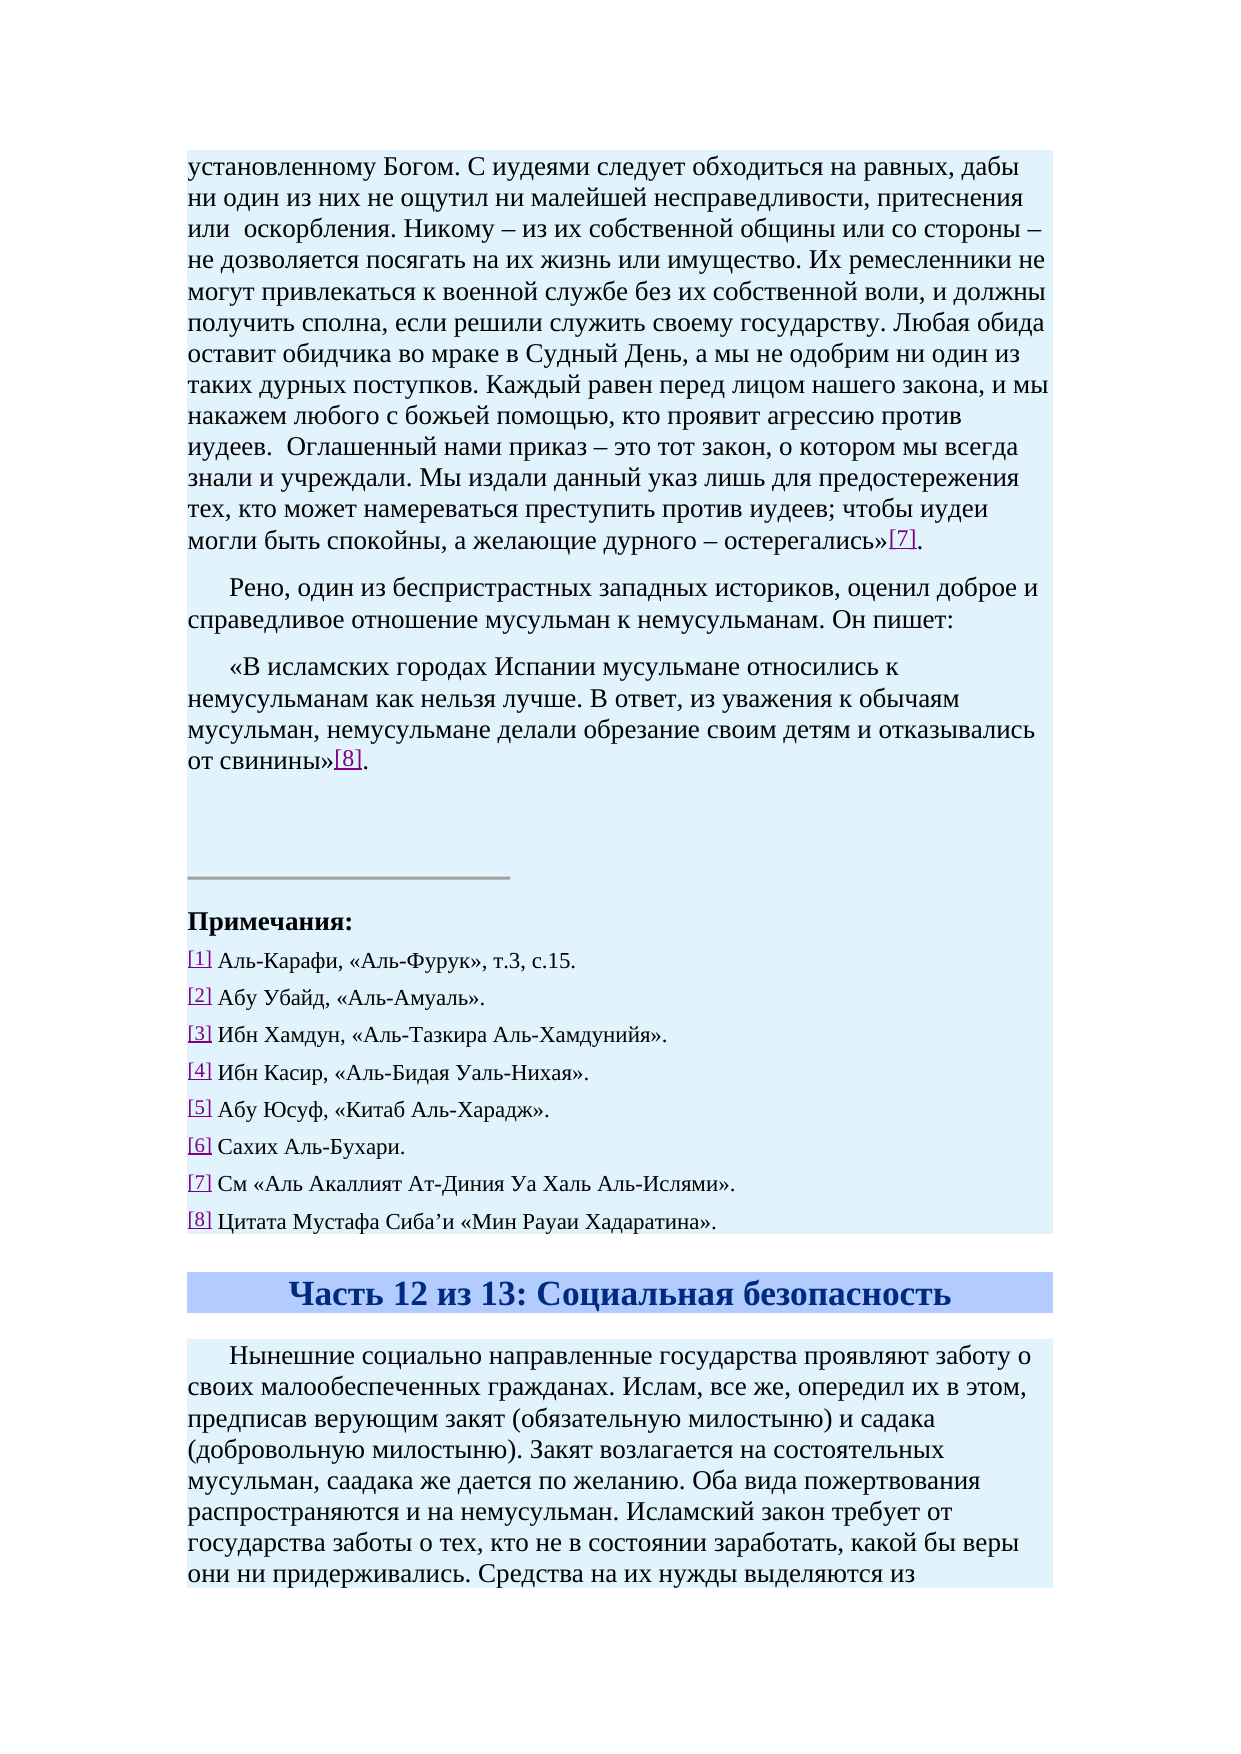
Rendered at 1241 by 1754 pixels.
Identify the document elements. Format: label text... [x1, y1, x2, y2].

text [3] Ибн Хамдун, «Аль-Тазкира Аль-Хамдунийя». [187, 1021, 1053, 1048]
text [187, 150, 1053, 555]
text [8] Цитата Мустафа Сиба’и «Мин Рауаи Хадаратина». [187, 1207, 1053, 1234]
text [4] Ибн Касир, «Аль-Бидая Уаль-Нихая». [187, 1058, 1053, 1085]
text [2] Абу Убайд, «Аль-Амуаль». [187, 983, 1053, 1010]
text Рено, один из беспристрастных западных историков, оценил доброе и справедливое отношение мусульман к немусульманам. Он пишет: [187, 572, 1053, 634]
text [5] Абу Юсуф, «Китаб Аль-Харадж». [187, 1095, 1053, 1122]
text «В исламских городах Испании мусульмане относились к немусульманам как нельзя лучше. В ответ, из уважения к обычаям мусульман, немусульмане делали обрезание своим детям и отказывались от свинины»[8]. [187, 651, 1053, 775]
text [1] Аль-Карафи, «Аль-Фурук», т.3, с.15. [187, 946, 1053, 973]
subtitle Часть 12 из 13: Социальная безопасность [187, 1272, 1053, 1313]
text Примечания: [187, 904, 1053, 936]
text [7] См «Аль Акаллият Ат-Диния Уа Халь Аль-Ислями». [187, 1170, 1053, 1197]
text [6] Сахих Аль-Бухари. [187, 1133, 1053, 1159]
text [187, 1339, 1053, 1588]
